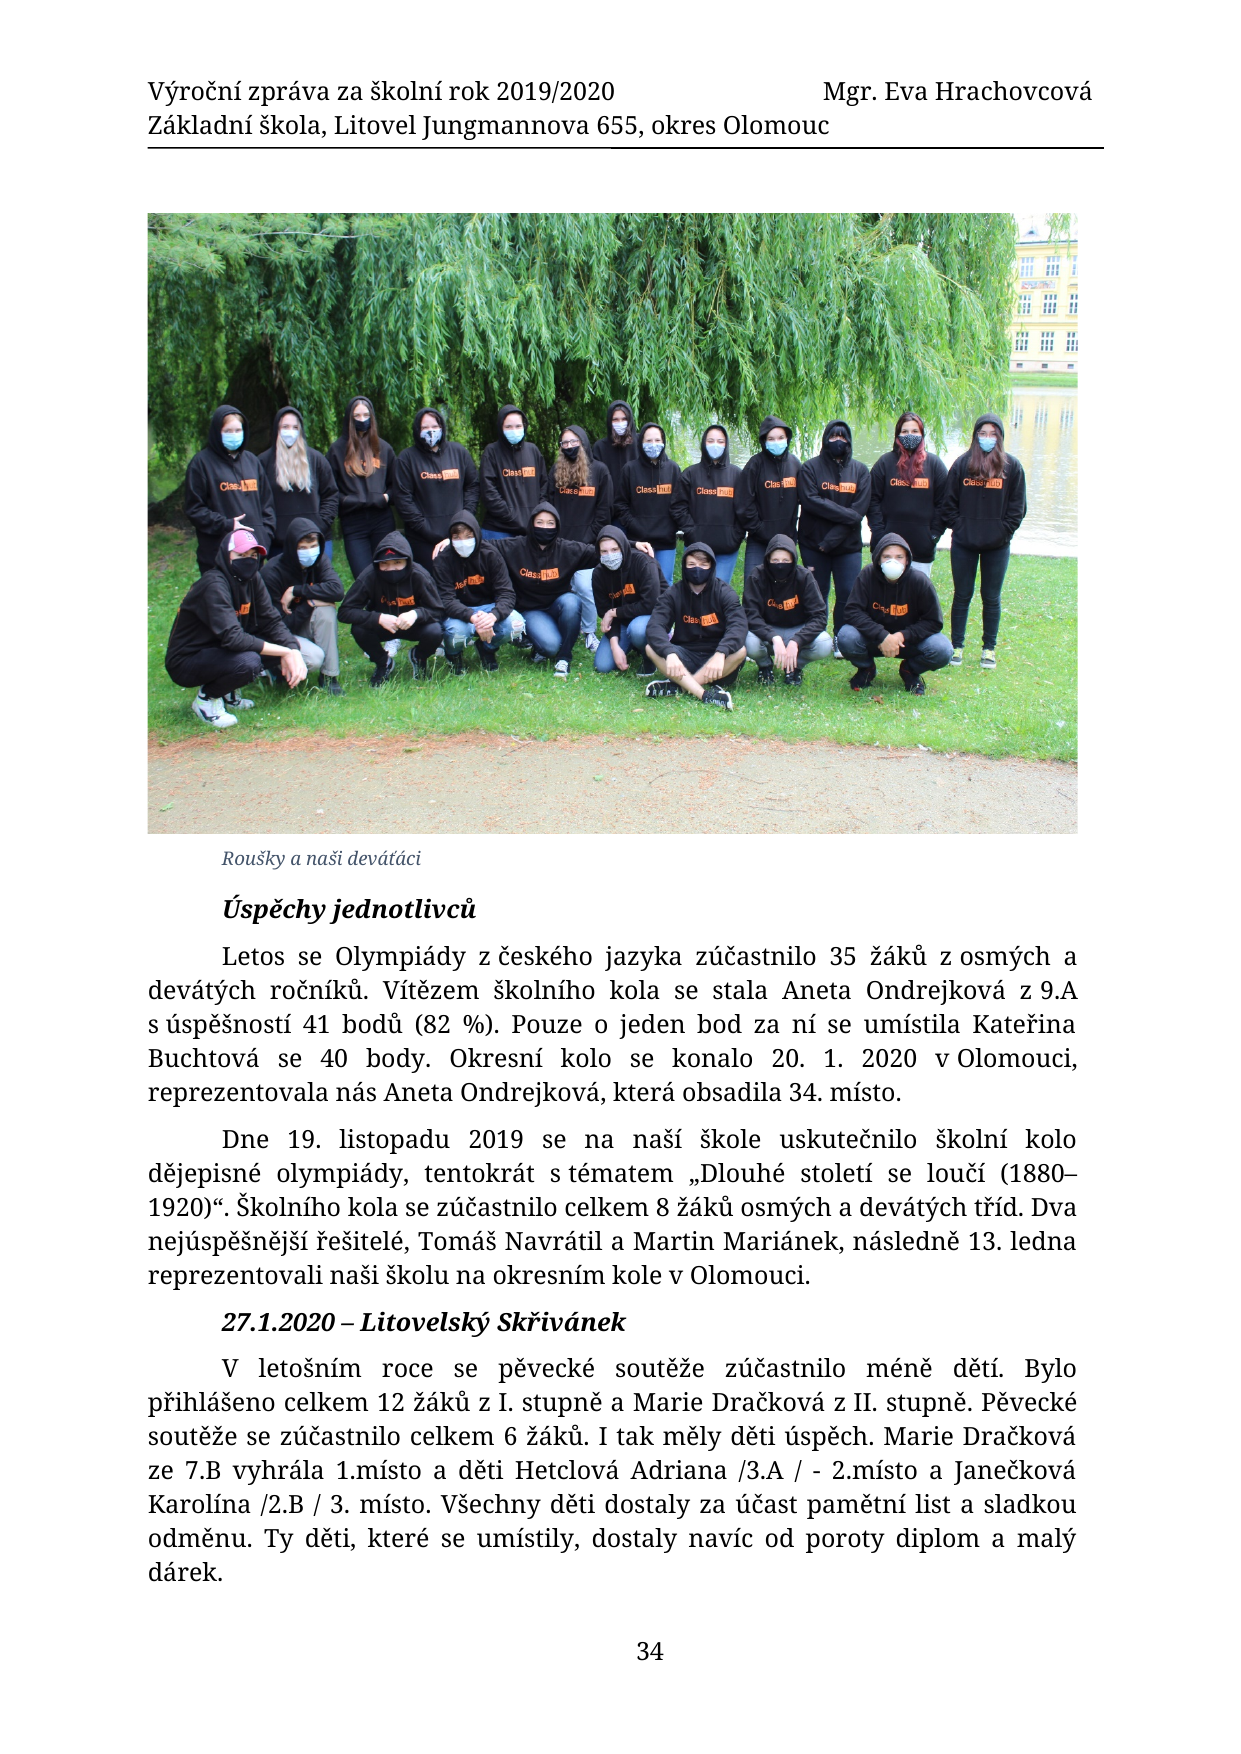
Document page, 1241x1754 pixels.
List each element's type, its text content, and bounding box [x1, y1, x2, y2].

text 27.1.2020 – Litovelský Skřivánek [148, 1304, 1078, 1338]
text Roušky a naši deváťáci [148, 846, 1078, 871]
text Dne 19. listopadu 2019 se na naší škole uskutečnilo školní kolo dějepisné olympiády, tentokrát s tématem „Dlouhé století se loučí (1880–1920)“. Školního kola se zúčastnilo celkem 8 žáků osmých a devátých tříd. Dva nejúspěšnější řešitelé, Tomáš Navrátil a Martin Mariánek, následně 13. ledna reprezentovali naši školu na okresním kole v Olomouci. [148, 1121, 1078, 1292]
text Úspěchy jednotlivců [148, 892, 1078, 926]
text Letos se Olympiády z českého jazyka zúčastnilo 35 žáků z osmých a devátých ročníků. Vítězem školního kola se stala Aneta Ondrejková z 9.A s úspěšností 41 bodů (82 %). Pouze o jeden bod za ní se umístila Kateřina Buchtová se 40 body. Okresní kolo se konalo 20. 1. 2020 v Olomouci, reprezentovala nás Aneta Ondrejková, která obsadila 34. místo. [148, 938, 1078, 1109]
picture [147, 213, 1078, 834]
text V letošním roce se pěvecké soutěže zúčastnilo méně dětí. Bylo přihlášeno celkem 12 žáků z I. stupně a Marie Dračková z II. stupně. Pěvecké soutěže se zúčastnilo celkem 6 žáků. I tak měly děti úspěch. Marie Dračková ze 7.B vyhrála 1.místo a děti Hetclová Adriana /3.A / - 2.místo a Janečková Karolína /2.B / 3. místo. Všechny děti dostaly za účast pamětní list a sladkou odměnu. Ty děti, které se umístily, dostaly navíc od poroty diplom a malý dárek. [148, 1351, 1078, 1589]
